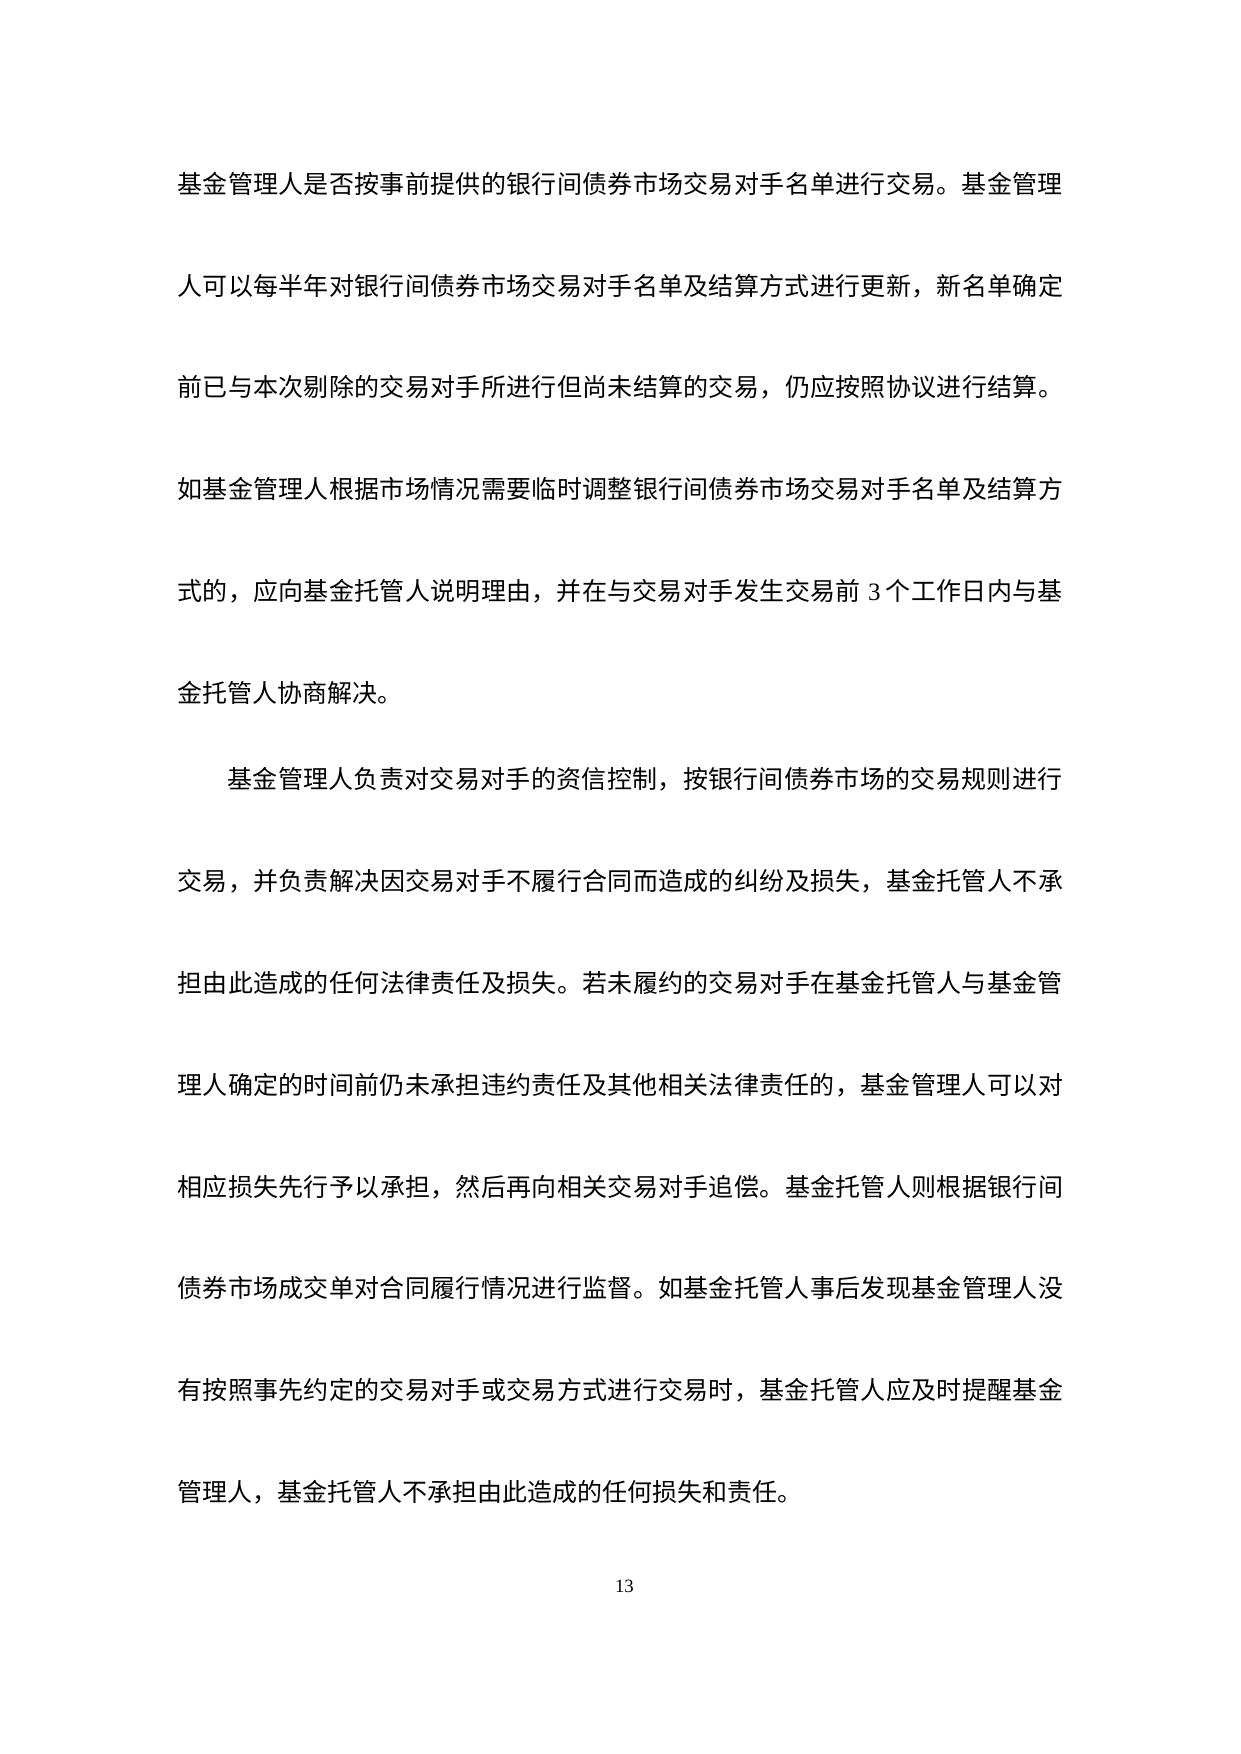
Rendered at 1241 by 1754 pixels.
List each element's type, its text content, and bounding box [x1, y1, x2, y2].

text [177, 148, 1063, 726]
text 基金管理人负责对交易对手的资信控制，按银行间债券市场的交易规则进行交易，并负责解决因交易对手不履行合同而造成的纠纷及损失，基金托管人不承担由此造成的任何法律责任及损失。若未履约的交易对手在基金托管人与基金管理人确定的时间前仍未承担违约责任及其他相关法律责任的，基金管理人可以对相应损失先行予以承担，然后再向相关交易对手追偿。基金托管人则根据银行间债券市场成交单对合同履行情况进行监督。如基金托管人事后发现基金管理人没有按照事先约定的交易对手或交易方式进行交易时，基金托管人应及时提醒基金管理人，基金托管人不承担由此造成的任何损失和责任。 [177, 744, 1063, 1525]
